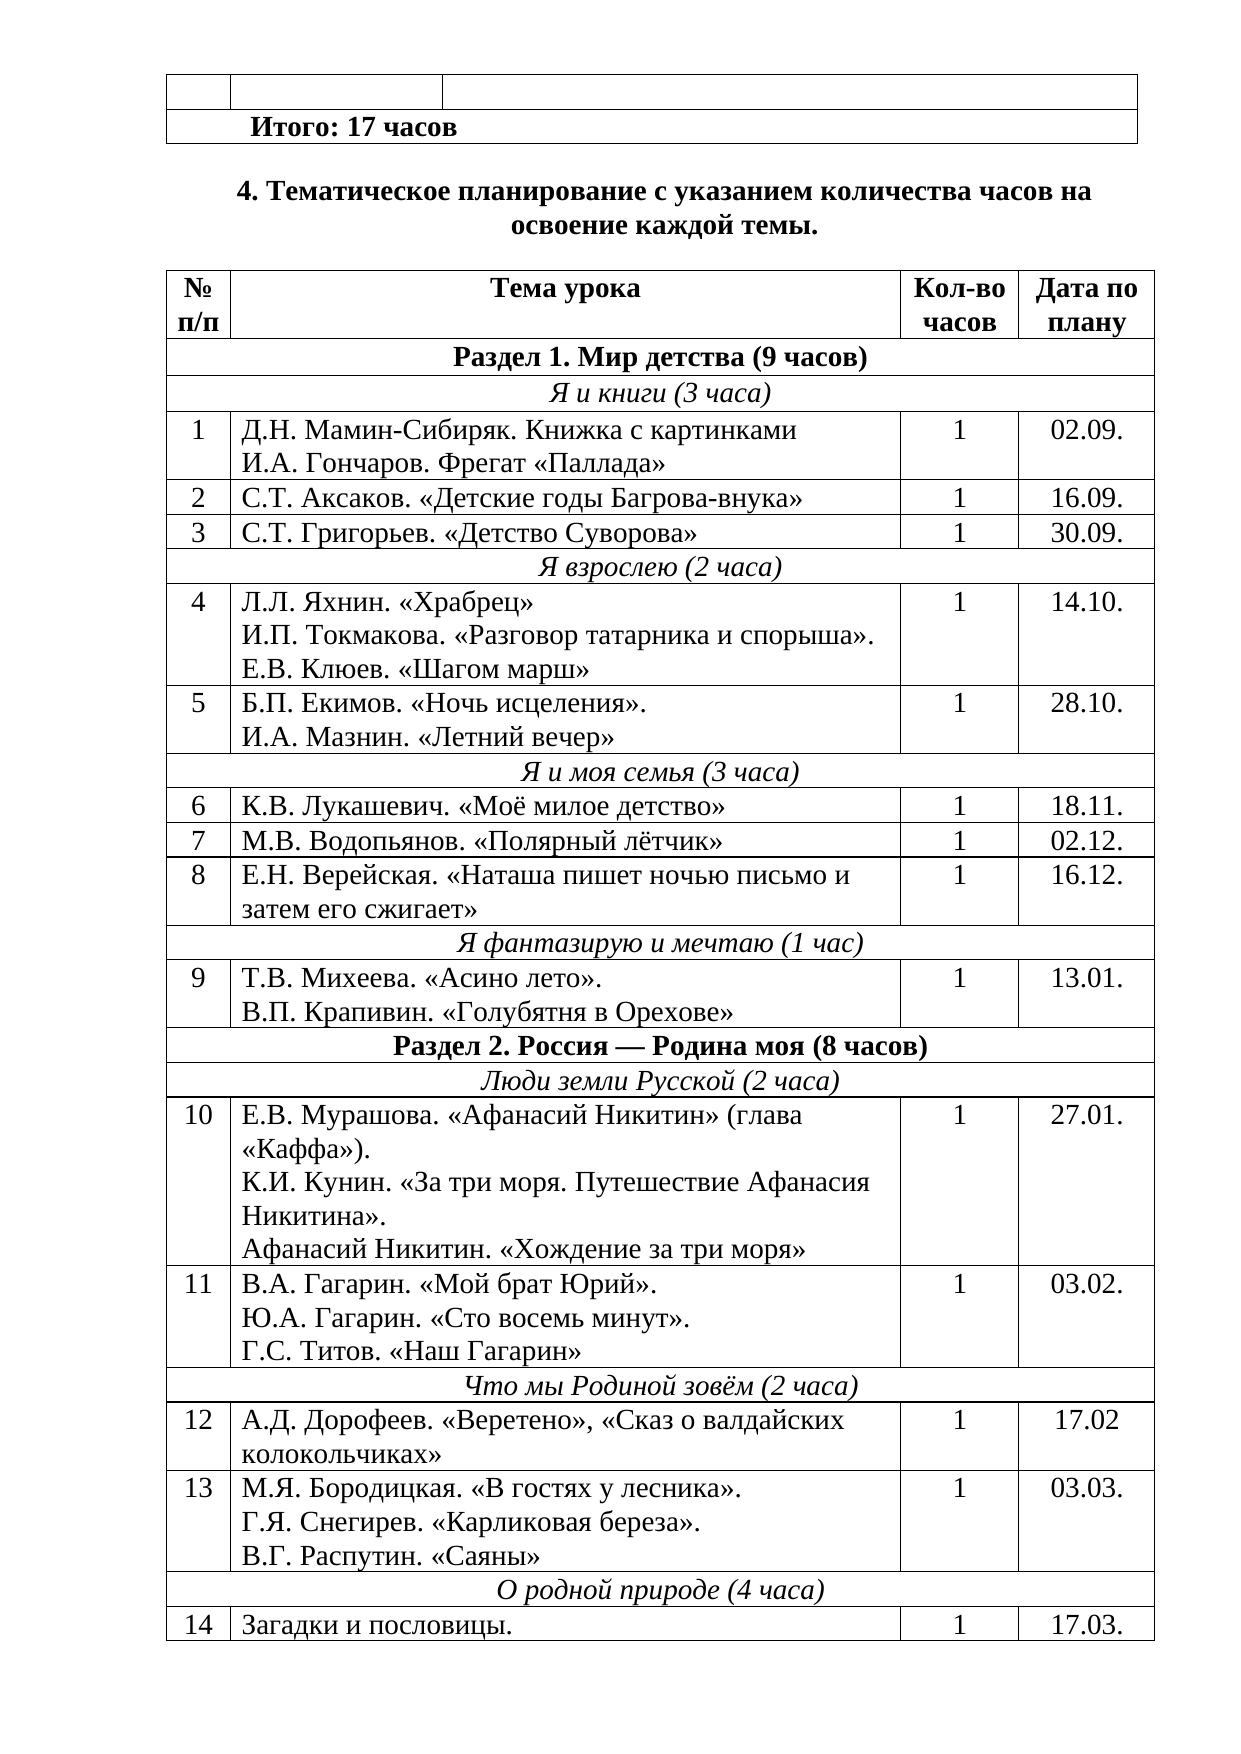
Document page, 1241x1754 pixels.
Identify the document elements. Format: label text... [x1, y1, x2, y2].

table_cell 3 [167, 515, 230, 548]
table_cell В.А. Гагарин. «Мой брат Юрий». Ю.А. Гагарин. «Сто восемь минут». Г.С. Титов. «Наш Гагарин» [231, 1266, 900, 1367]
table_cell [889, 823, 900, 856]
table_cell 11 [167, 1266, 230, 1367]
table_cell Я и моя семья (3 часа) [167, 754, 1154, 787]
table_cell 1 [901, 1403, 1018, 1469]
table_cell 1 [901, 1471, 1018, 1571]
table_cell Л.Л. Яхнин. «Храбрец» И.П. Токмакова. «Разговор татарника и спорыша». Е.В. Клюев. «Шагом марш» [231, 584, 900, 684]
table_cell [231, 1607, 900, 1640]
table_cell Что мы Родиной зовём (2 часа) [167, 1368, 1154, 1401]
table_cell Я взрослею (2 часа) [167, 549, 1154, 583]
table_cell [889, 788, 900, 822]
table_cell 1 [901, 960, 1018, 1027]
table_cell М.Я. Бородицкая. «В гостях у лесника». Г.Я. Снегирев. «Карликовая береза». В.Г. Распутин. «Саяны» [231, 1471, 900, 1571]
table_cell 7 [167, 823, 230, 856]
table_cell 7 [167, 75, 230, 108]
table_cell 17.02 [1019, 1403, 1154, 1469]
table_cell 1 [901, 412, 1018, 479]
table_cell Я и книги (3 часа) [167, 376, 1154, 411]
table_cell 02.12. [1019, 823, 1154, 856]
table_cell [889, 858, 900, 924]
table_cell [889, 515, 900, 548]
table_cell 18.11. [1019, 788, 1154, 822]
table_cell 1 [901, 788, 1018, 822]
table_cell 30.09. [1019, 515, 1154, 548]
table_cell 5 [167, 686, 230, 753]
table_cell 03.02. [1019, 1266, 1154, 1367]
table_cell Раздел 2. Россия — Родина моя (8 часов) [167, 1028, 1154, 1062]
table_cell 28.10. [1019, 686, 1154, 753]
table_cell О родной природе (4 часа) [167, 1572, 1154, 1606]
table_cell 16.12. [1019, 858, 1154, 924]
table_cell 17.03. [1019, 1607, 1154, 1640]
table_cell С.Т. Аксаков. «Детские годы Багрова-внука» [231, 480, 900, 514]
table_cell 1 [167, 412, 230, 479]
table_cell 27.01. [1019, 1098, 1154, 1265]
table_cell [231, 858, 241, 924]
table_cell 02.09. [1019, 412, 1154, 479]
table_cell Т.В. Михеева. «Асино лето». В.П. Крапивин. «Голубятня в Орехове» [231, 960, 900, 1027]
table_cell 12 [167, 1403, 230, 1469]
table_cell 16.09. [1019, 480, 1154, 514]
table_header № п/п [167, 271, 230, 338]
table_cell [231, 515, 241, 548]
table_cell 03.03. [1019, 1471, 1154, 1571]
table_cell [231, 75, 442, 108]
table_header Тема урока [231, 271, 900, 338]
table_cell 8 [167, 858, 230, 924]
table_cell 4 [167, 584, 230, 684]
table_header Кол-во часов [901, 271, 1018, 338]
table_cell Итого: 17 часов [167, 110, 1137, 143]
table_cell 13.01. [1019, 960, 1154, 1027]
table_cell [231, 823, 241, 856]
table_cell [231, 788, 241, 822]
table_cell 13 [167, 1471, 230, 1571]
text 4. Тематическое планирование с указанием количества часов на освоение каждой темы. [177, 173, 1152, 240]
table_cell 14.10. [1019, 584, 1154, 684]
table_header Дата по плану [1019, 271, 1154, 338]
table_cell 1 [901, 1607, 1018, 1640]
table_cell Раздел 1. Мир детства (9 часов) [167, 339, 1154, 374]
table_cell 1 [901, 515, 1018, 548]
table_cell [443, 75, 1137, 108]
table_cell 1 [901, 584, 1018, 684]
table_cell 2 [167, 480, 230, 514]
table_cell А.Д. Дорофеев. «Веретено», «Сказ о валдайских колокольчиках» [231, 1403, 900, 1469]
table_cell 14 [167, 1607, 230, 1640]
table_cell 9 [167, 960, 230, 1027]
table_cell 1 [901, 858, 1018, 924]
table_cell 1 [901, 1266, 1018, 1367]
table_cell 6 [167, 788, 230, 822]
table_cell 1 [901, 686, 1018, 753]
table_cell Я фантазирую и мечтаю (1 час) [167, 926, 1154, 959]
table_cell Д.Н. Мамин-Сибиряк. Книжка с картинками И.А. Гончаров. Фрегат «Паллада» [231, 412, 900, 479]
table_cell 1 [901, 480, 1018, 514]
table_cell 10 [167, 1098, 230, 1265]
table_cell Е.В. Мурашова. «Афанасий Никитин» (глава «Каффа»). К.И. Кунин. «За три моря. Путешествие Афанасия Никитина». Афанасий Никитин. «Хождение за три моря» [231, 1098, 900, 1265]
table_cell Люди земли Русской (2 часа) [167, 1063, 1154, 1096]
table_cell Б.П. Екимов. «Ночь исцеления». И.А. Мазнин. «Летний вечер» [231, 686, 900, 753]
table_cell 1 [901, 823, 1018, 856]
table_cell 1 [901, 1098, 1018, 1265]
